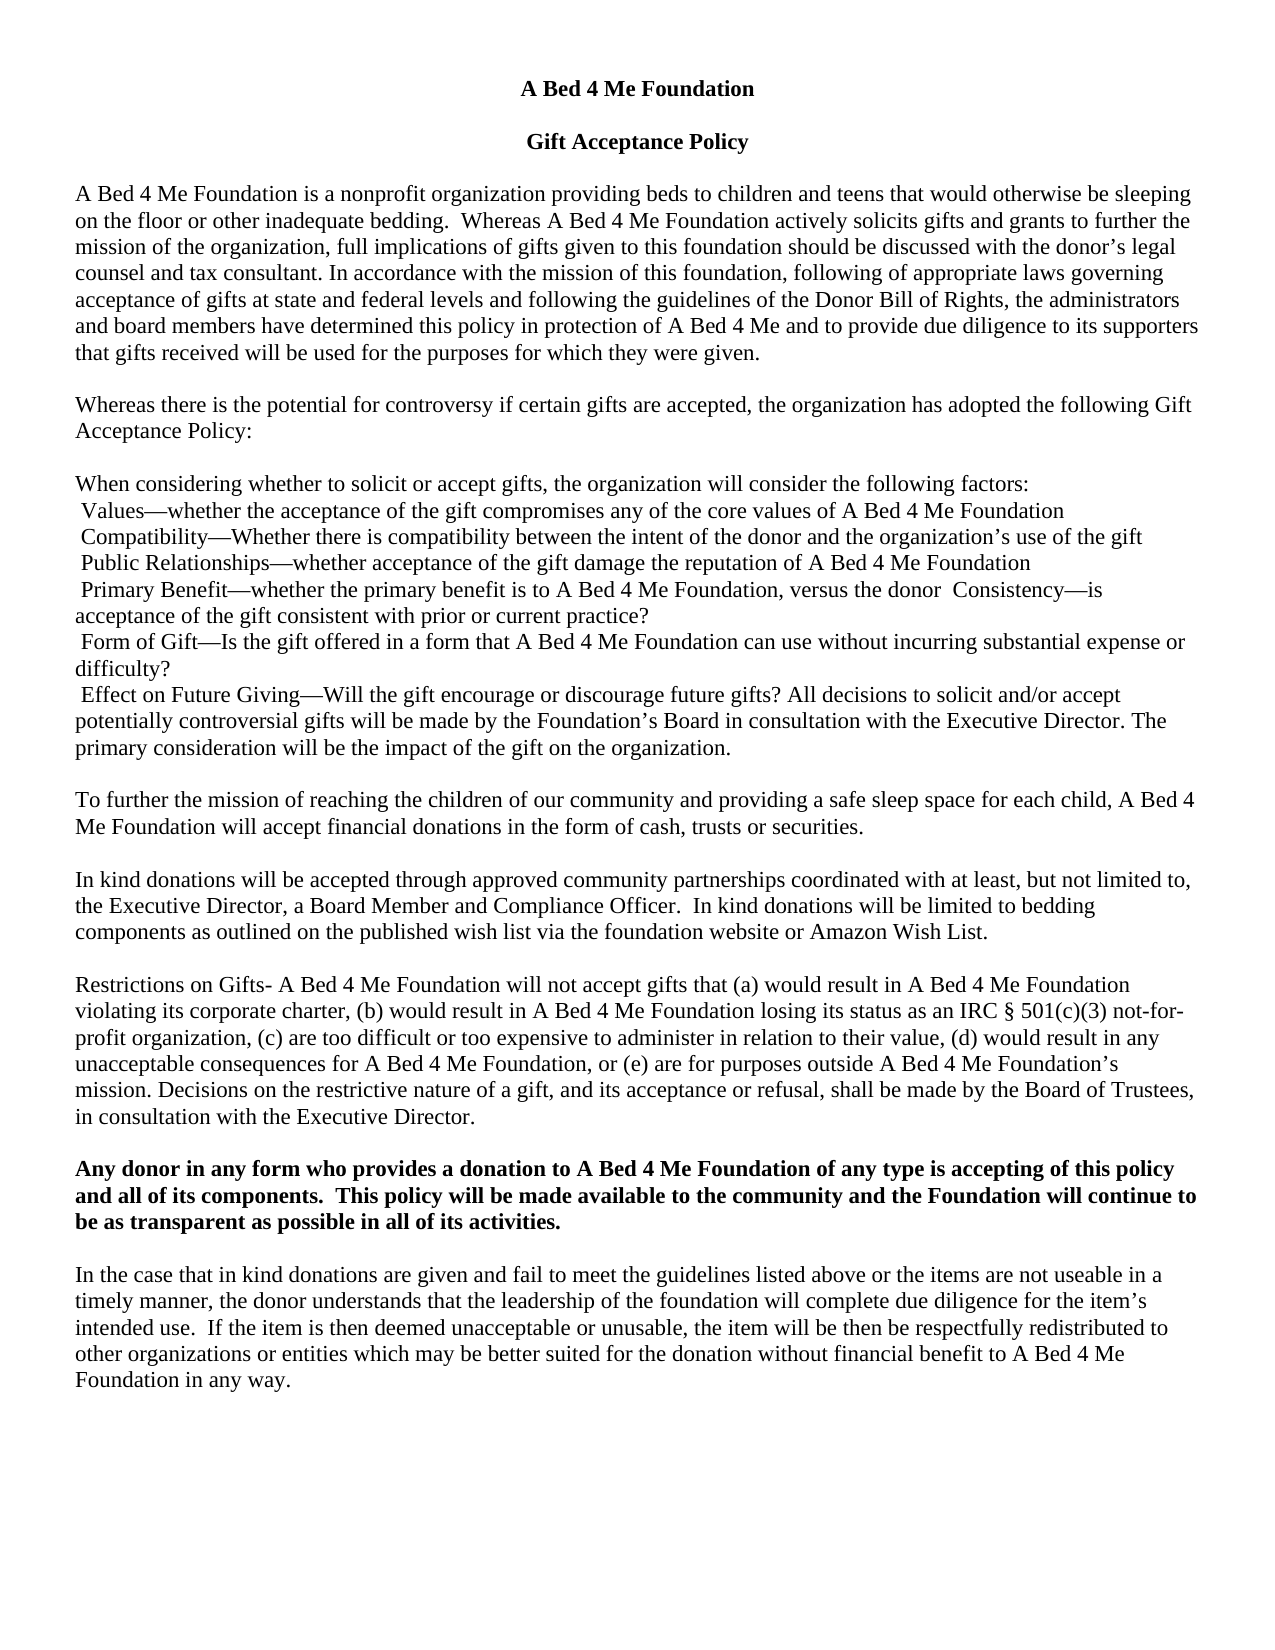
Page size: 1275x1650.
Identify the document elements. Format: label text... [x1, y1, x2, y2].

text Effect on Future Giving—Will the gift encourage or discourage future gifts? All decisions to solicit and/or accept potentially controversial gifts will be made by the Foundation’s Board in consultation with the Executive Director. The primary consideration will be the impact of the gift on the organization. [75, 681, 1200, 760]
text Whereas there is the potential for controversy if certain gifts are accepted, the organization has adopted the following Gift Acceptance Policy: [75, 391, 1200, 444]
text To further the mission of reaching the children of our community and providing a safe sleep space for each child, A Bed 4 Me Foundation will accept financial donations in the form of cash, trusts or securities. [75, 787, 1200, 839]
text Values—whether the acceptance of the gift compromises any of the core values of A Bed 4 Me Foundation [75, 497, 1200, 523]
text Form of Gift—Is the gift offered in a form that A Bed 4 Me Foundation can use without incurring substantial expense or difficulty? [75, 628, 1200, 681]
text A Bed 4 Me Foundation [75, 75, 1200, 101]
text Public Relationships—whether acceptance of the gift damage the reputation of A Bed 4 Me Foundation [75, 549, 1200, 576]
text Any donor in any form who provides a donation to A Bed 4 Me Foundation of any type is accepting of this policy and all of its components. This policy will be made available to the community and the Foundation will continue to be as transparent as possible in all of its activities. [75, 1156, 1200, 1234]
text Restrictions on Gifts- A Bed 4 Me Foundation will not accept gifts that (a) would result in A Bed 4 Me Foundation violating its corporate charter, (b) would result in A Bed 4 Me Foundation losing its status as an IRC § 501(c)(3) not-for-profit organization, (c) are too difficult or too expensive to administer in relation to their value, (d) would result in any unacceptable consequences for A Bed 4 Me Foundation, or (e) are for purposes outside A Bed 4 Me Foundation’s mission. Decisions on the restrictive nature of a gift, and its acceptance or refusal, shall be made by the Board of Trustees, in consultation with the Executive Director. [75, 971, 1200, 1129]
text Primary Benefit—whether the primary benefit is to A Bed 4 Me Foundation, versus the donor Consistency—is acceptance of the gift consistent with prior or current practice? [75, 576, 1200, 628]
text Compatibility—Whether there is compatibility between the intent of the donor and the organization’s use of the gift [75, 523, 1200, 549]
text A Bed 4 Me Foundation is a nonprofit organization providing beds to children and teens that would otherwise be sleeping on the floor or other inadequate bedding. Whereas A Bed 4 Me Foundation actively solicits gifts and grants to further the mission of the organization, full implications of gifts given to this foundation should be discussed with the donor’s legal counsel and tax consultant. In accordance with the mission of this foundation, following of appropriate laws governing acceptance of gifts at state and federal levels and following the guidelines of the Donor Bill of Rights, the administrators and board members have determined this policy in protection of A Bed 4 Me and to provide due diligence to its supporters that gifts received will be used for the purposes for which they were given. [75, 180, 1200, 365]
text In kind donations will be accepted through approved community partnerships coordinated with at least, but not limited to, the Executive Director, a Board Member and Compliance Officer. In kind donations will be limited to bedding components as outlined on the published wish list via the foundation website or Amazon Wish List. [75, 866, 1200, 945]
text In the case that in kind donations are given and fail to meet the guidelines listed above or the items are not useable in a timely manner, the donor understands that the leadership of the foundation will complete due diligence for the item’s intended use. If the item is then deemed unacceptable or unusable, the item will be then be respectfully redistributed to other organizations or entities which may be better suited for the donation without financial benefit to A Bed 4 Me Foundation in any way. [75, 1261, 1200, 1393]
text When considering whether to solicit or accept gifts, the organization will consider the following factors: [75, 470, 1200, 497]
text Gift Acceptance Policy [75, 128, 1200, 154]
